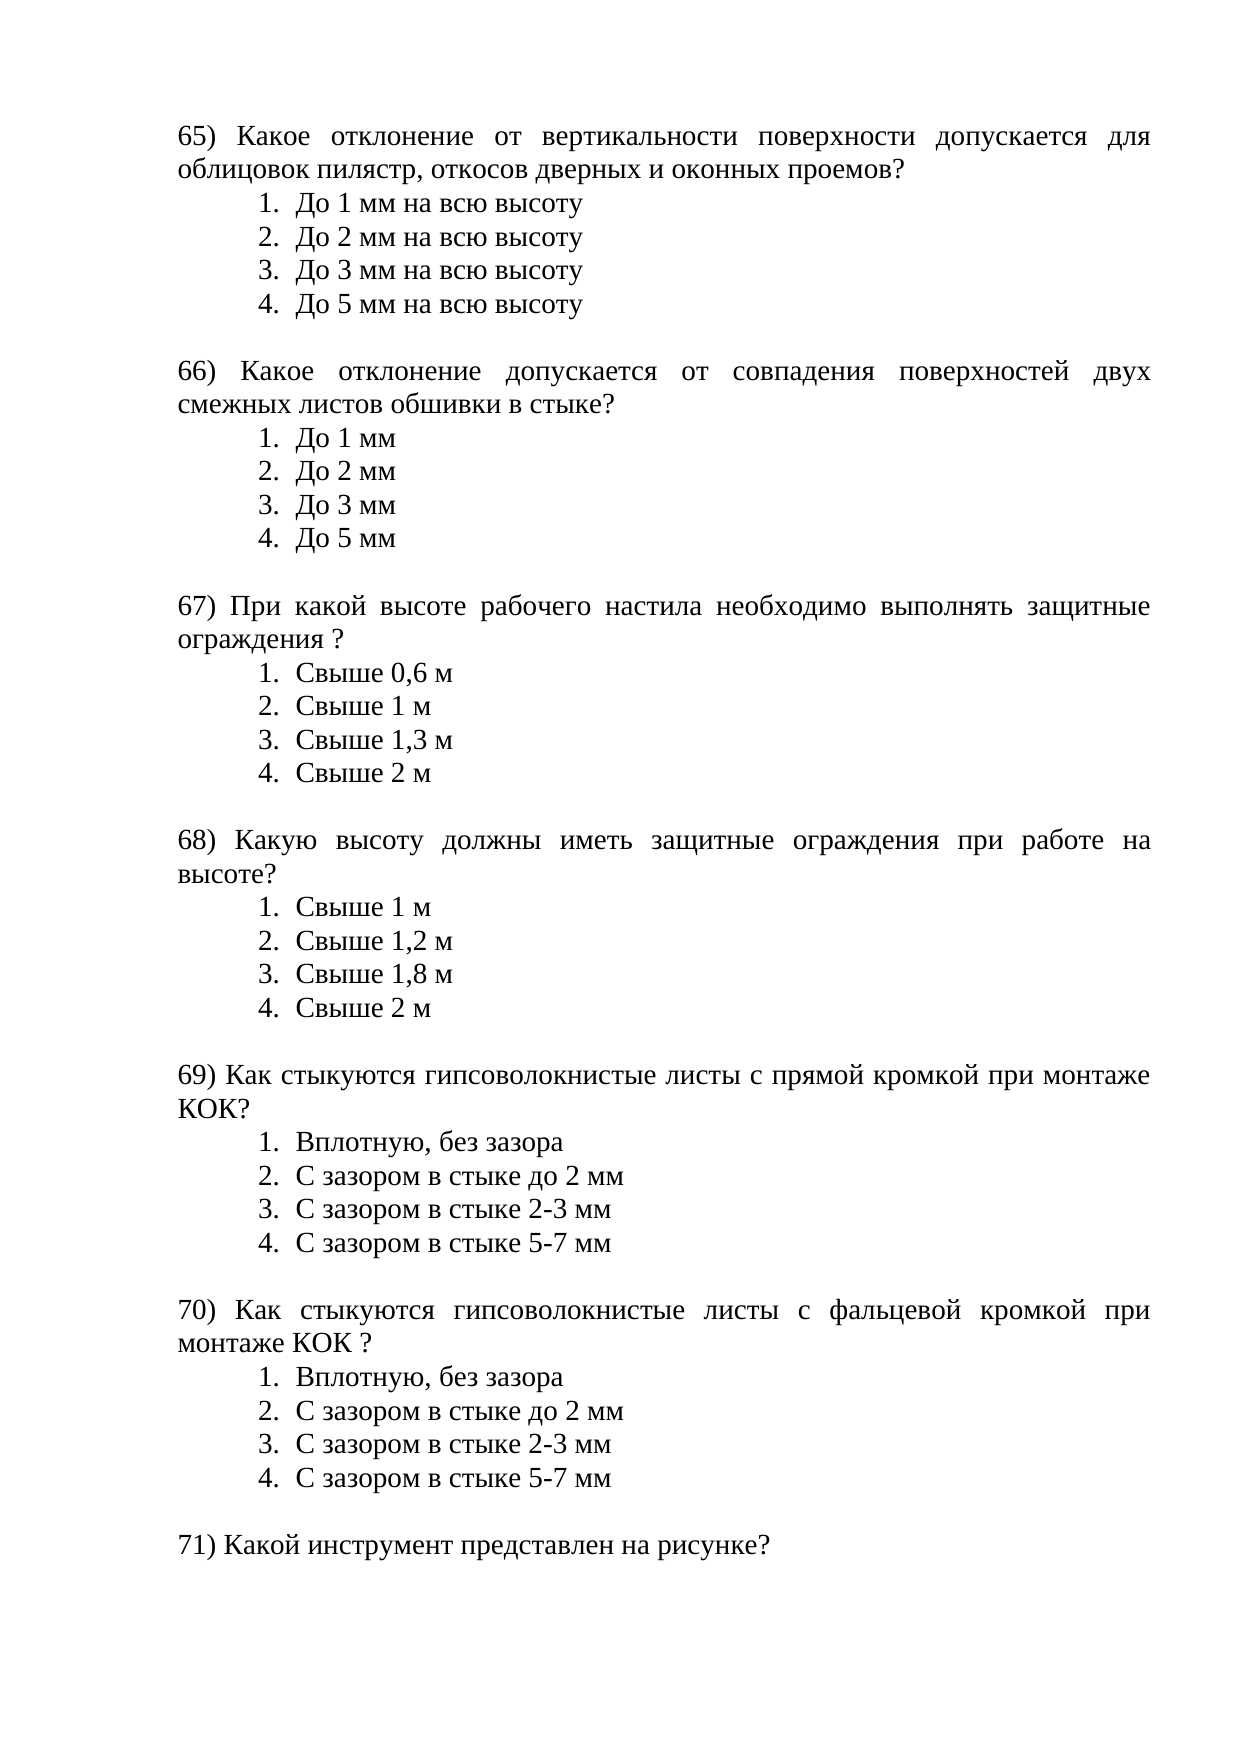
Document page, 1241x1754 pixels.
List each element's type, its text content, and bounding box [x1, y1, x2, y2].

list До 5 мм на всю высоту [258, 286, 1152, 319]
list С зазором в стыке до 2 мм [258, 1393, 1152, 1426]
list До 1 мм [258, 420, 1152, 453]
list С зазором в стыке 5-7 мм [258, 1225, 1152, 1258]
list Свыше 2 м [258, 755, 1152, 789]
list Свыше 1,3 м [258, 722, 1152, 755]
text 70) Как стыкуются гипсоволокнистые листы с фальцевой кромкой при монтаже КОК ? [177, 1292, 1152, 1359]
text 67) При какой высоте рабочего настила необходимо выполнять защитные ограждения ? [177, 588, 1152, 655]
list С зазором в стыке 2-3 мм [258, 1426, 1152, 1460]
list До 1 мм на всю высоту [258, 185, 1152, 219]
text 68) Какую высоту должны иметь защитные ограждения при работе на высоте? [177, 822, 1152, 889]
list До 3 мм на всю высоту [258, 252, 1152, 286]
list До 3 мм [258, 487, 1152, 521]
list До 2 мм на всю высоту [258, 219, 1152, 252]
list До 2 мм [258, 453, 1152, 487]
list Свыше 2 м [258, 990, 1152, 1024]
list Свыше 1,2 м [258, 923, 1152, 957]
text 65) Какое отклонение от вертикальности поверхности допускается для облицовок пилястр, откосов дверных и оконных проемов? [177, 118, 1152, 185]
list Свыше 1 м [258, 889, 1152, 923]
list Свыше 1 м [258, 688, 1152, 722]
list Свыше 1,8 м [258, 957, 1152, 990]
list С зазором в стыке 2-3 мм [258, 1191, 1152, 1225]
list С зазором в стыке 5-7 мм [258, 1460, 1152, 1493]
list С зазором в стыке до 2 мм [258, 1158, 1152, 1191]
list Вплотную, без зазора [258, 1124, 1152, 1158]
list До 5 мм [258, 521, 1152, 554]
list Свыше 0,6 м [258, 655, 1152, 688]
text 66) Какое отклонение допускается от совпадения поверхностей двух смежных листов обшивки в стыке? [177, 353, 1152, 420]
list Вплотную, без зазора [258, 1359, 1152, 1393]
text 69) Как стыкуются гипсоволокнистые листы с прямой кромкой при монтаже КОК? [177, 1057, 1152, 1124]
text 71) Какой инструмент представлен на рисунке? [177, 1527, 1152, 1560]
